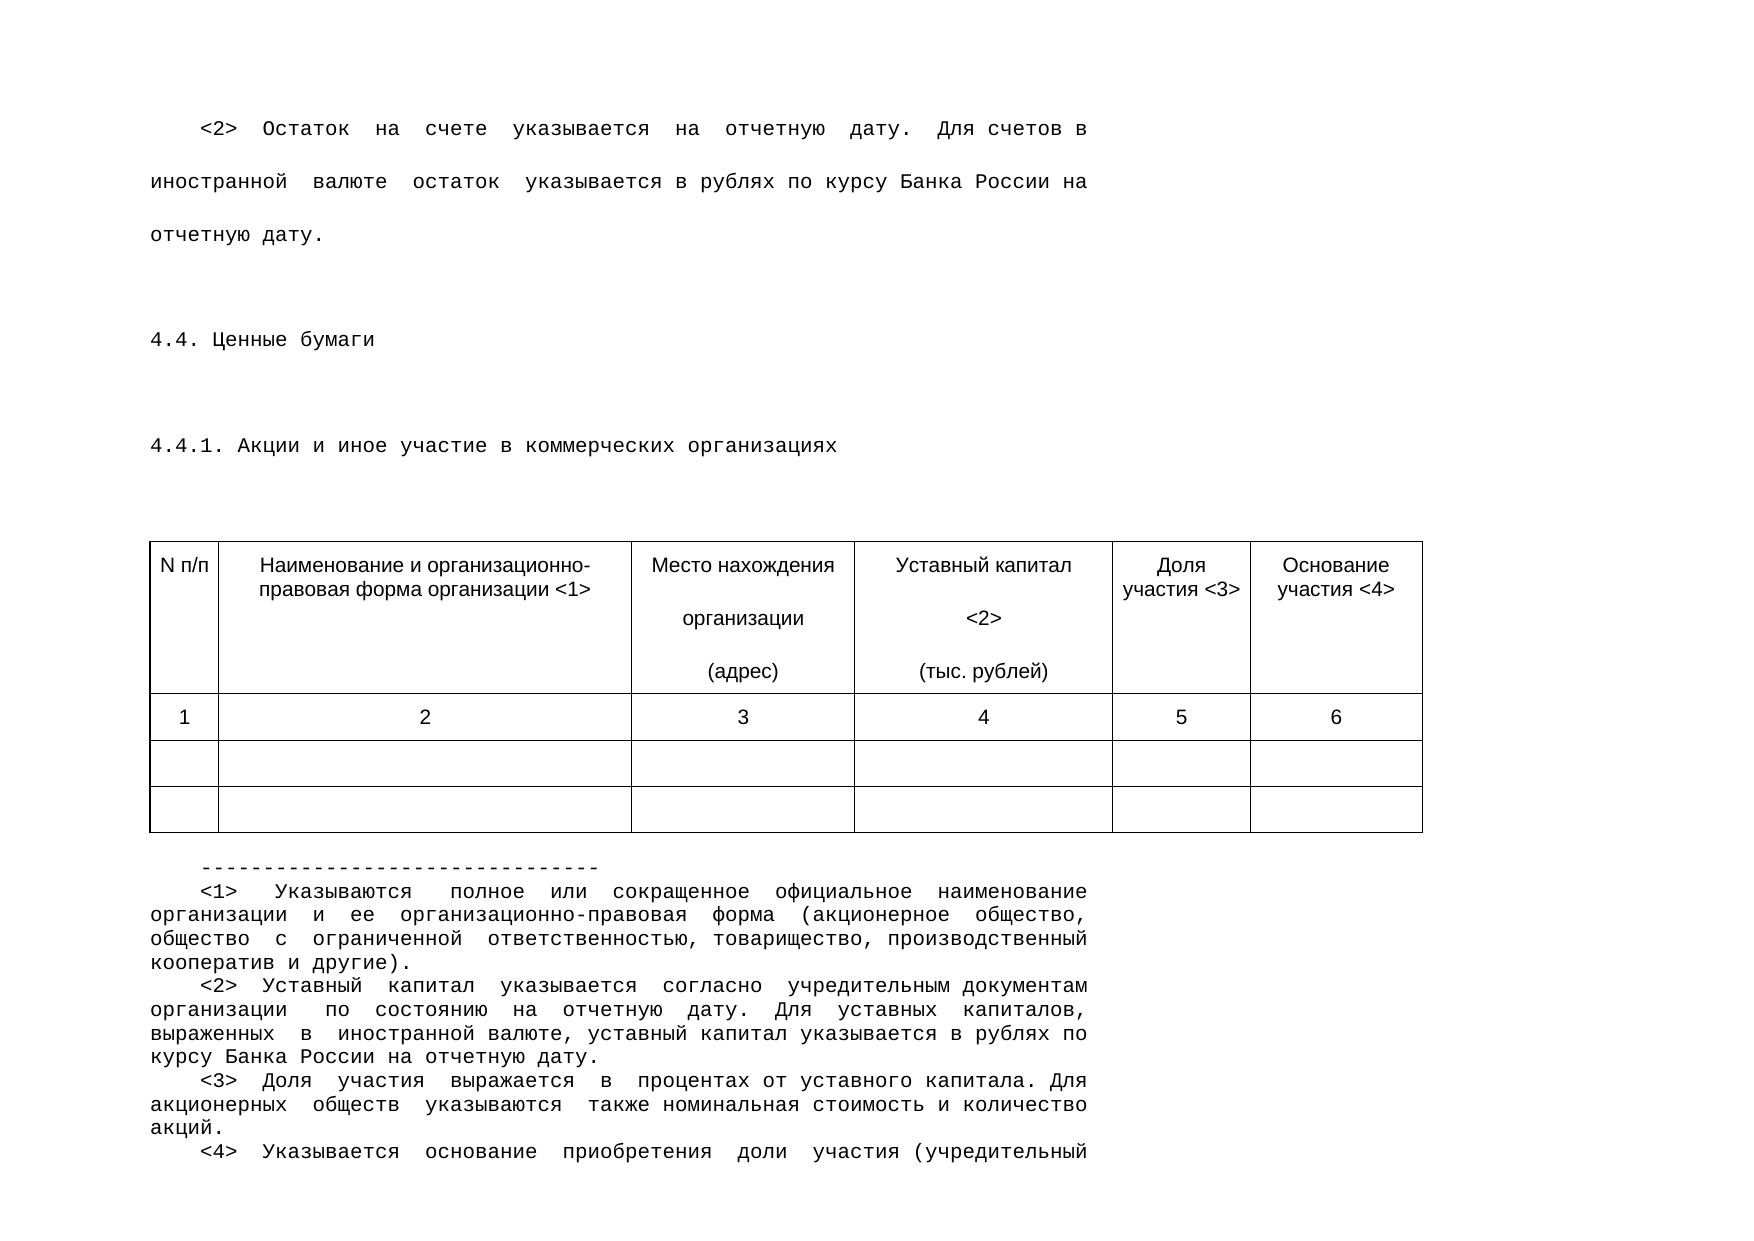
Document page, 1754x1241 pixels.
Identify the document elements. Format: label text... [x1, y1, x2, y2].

table_cell [632, 787, 854, 832]
table_cell 6 [1251, 694, 1422, 739]
text акционерных обществ указываются также номинальная стоимость и количество [150, 1093, 1604, 1117]
table_header Основание участия <4> [1251, 542, 1422, 693]
table_cell 2 [219, 694, 631, 739]
table_header Место нахождения организации (адрес) [632, 542, 854, 693]
text <2> Остаток на счете указывается на отчетную дату. Для счетов в [150, 118, 1604, 142]
table_cell [632, 741, 854, 786]
table_cell [219, 741, 631, 786]
table_cell 5 [1113, 694, 1250, 739]
table_header Наименование и организационно-правовая форма организации <1> [219, 542, 631, 693]
table_header Доля участия <3> [1113, 542, 1250, 693]
table_cell 3 [632, 694, 854, 739]
text 4.4.1. Акции и иное участие в коммерческих организациях [150, 435, 1604, 458]
text общество с ограниченной ответственностью, товарищество, производственный [150, 928, 1604, 952]
table_cell [1251, 741, 1422, 786]
text -------------------------------- [150, 857, 1604, 881]
table_cell 1 [151, 694, 218, 739]
text <3> Доля участия выражается в процентах от уставного капитала. Для [150, 1070, 1604, 1093]
table_cell [151, 787, 218, 832]
table_cell [855, 741, 1112, 786]
text иностранной валюте остаток указывается в рублях по курсу Банка России на [150, 171, 1604, 194]
text 4.4. Ценные бумаги [150, 329, 1604, 353]
text выраженных в иностранной валюте, уставный капитал указывается в рублях по [150, 1023, 1604, 1046]
text акций. [150, 1117, 1604, 1141]
table_cell [1251, 787, 1422, 832]
text <1> Указываются полное или сокращенное официальное наименование [150, 881, 1604, 904]
text организации по состоянию на отчетную дату. Для уставных капиталов, [150, 999, 1604, 1023]
table_header Уставный капитал <2> (тыс. рублей) [855, 542, 1112, 693]
text кооператив и другие). [150, 952, 1604, 975]
table_cell [855, 787, 1112, 832]
table_cell 4 [855, 694, 1112, 739]
table_cell [1113, 787, 1250, 832]
text отчетную дату. [150, 224, 1604, 247]
table_header N п/п [151, 542, 218, 693]
table_cell [151, 741, 218, 786]
text курсу Банка России на отчетную дату. [150, 1046, 1604, 1070]
text организации и ее организационно-правовая форма (акционерное общество, [150, 904, 1604, 928]
table_cell [1113, 741, 1250, 786]
table_cell [219, 787, 631, 832]
text <4> Указывается основание приобретения доли участия (учредительный [150, 1141, 1604, 1164]
text <2> Уставный капитал указывается согласно учредительным документам [150, 975, 1604, 999]
